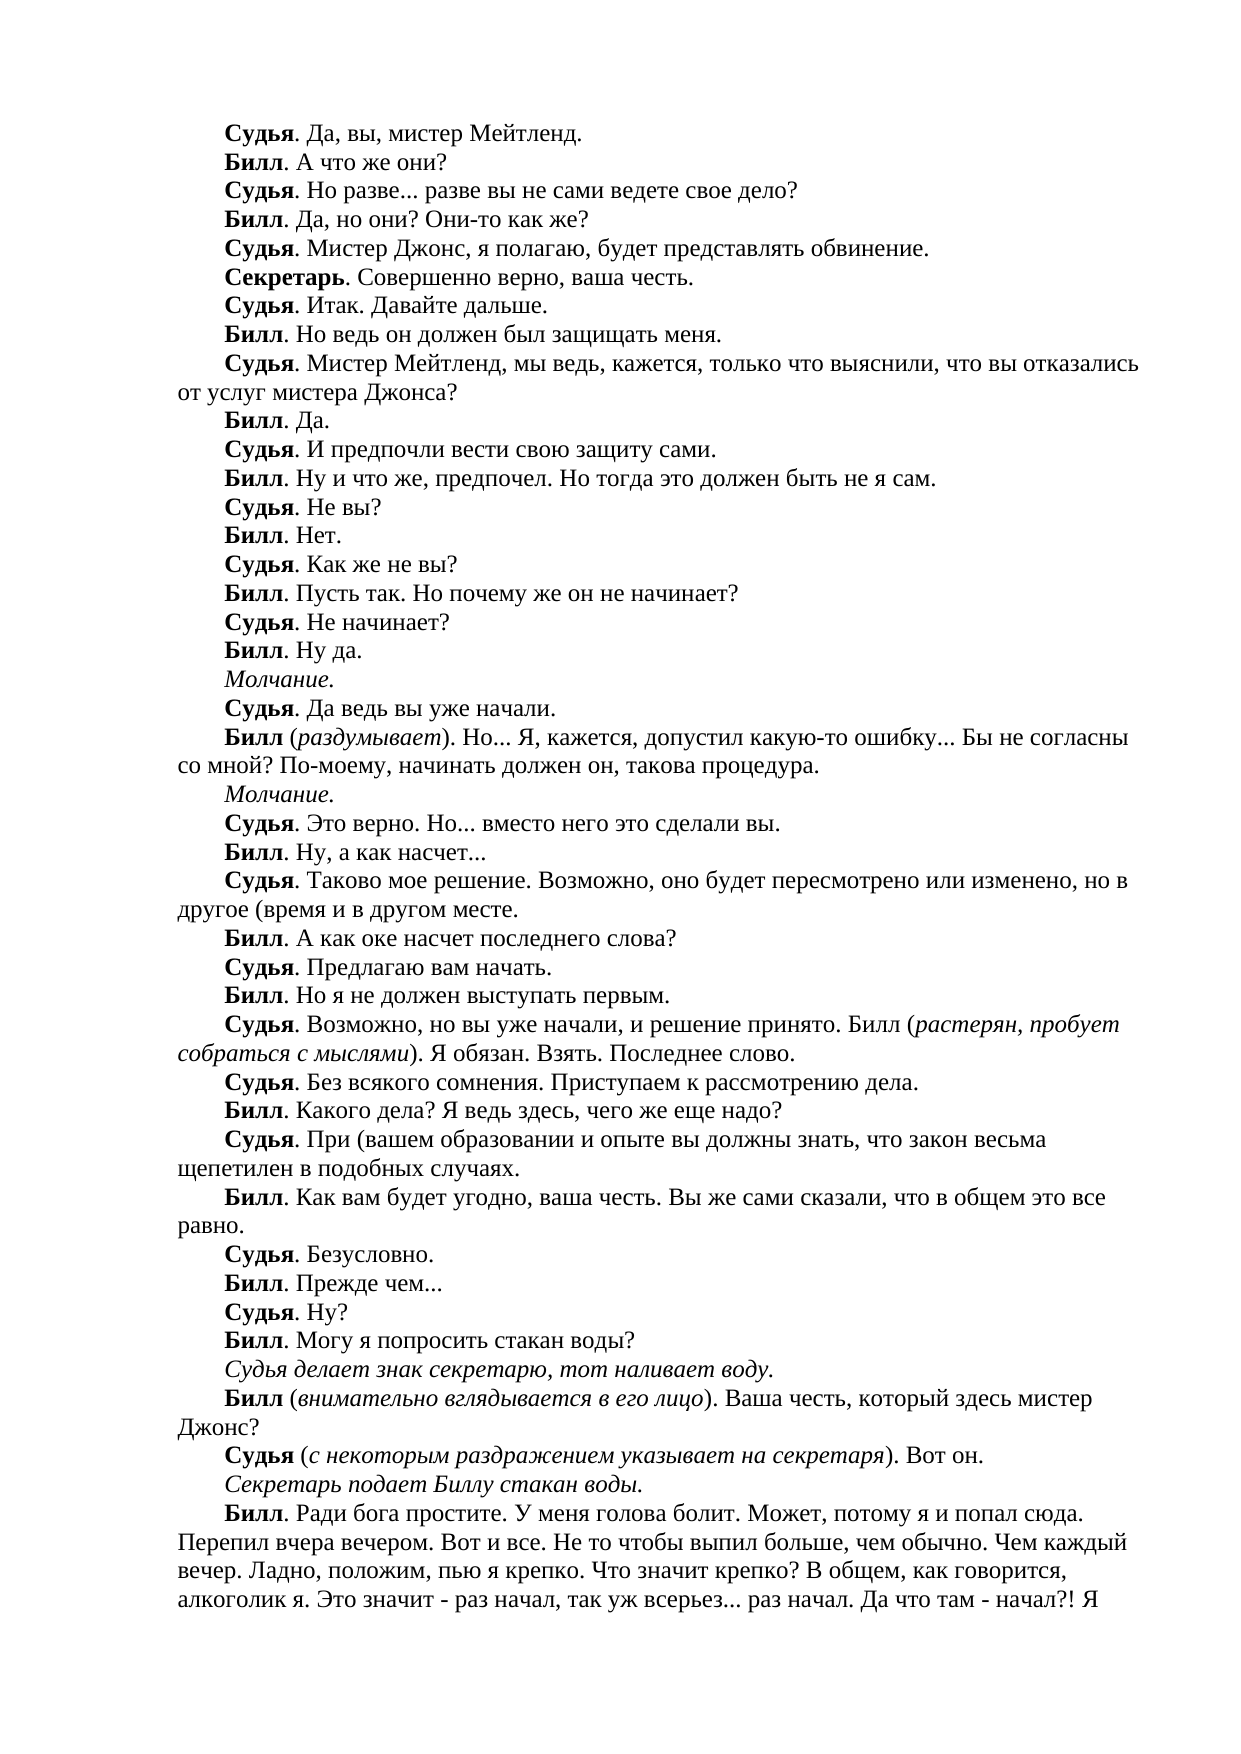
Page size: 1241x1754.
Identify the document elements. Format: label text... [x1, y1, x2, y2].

text Билл. Но я не должен выступать первым. [177, 981, 1152, 1009]
text Судья делает знак секретарю, тот наливает воду. [177, 1354, 1152, 1383]
text Билл. Ну, а как насчет... [177, 837, 1152, 866]
text Билл. Какого дела? Я ведь здесь, чего же еще надо? [177, 1096, 1152, 1124]
text Судья. Мистер Джонс, я полагаю, будет представлять обвинение. [177, 233, 1152, 262]
text Молчание. [177, 779, 1152, 808]
text Билл. Нет. [177, 521, 1152, 549]
text Судья. Без всякого сомнения. Приступаем к рассмотрению дела. [177, 1067, 1152, 1096]
text Билл. А что же они? [177, 147, 1152, 176]
text Судья. Не начинает? [177, 607, 1152, 636]
text Билл (внимательно вглядывается в его лицо). Ваша честь, который здесь мистер Джонс? [177, 1383, 1152, 1441]
text Билл (раздумывает). Но... Я, кажется, допустил какую-то ошибку... Бы не согласны со мной? По-моему, начинать должен он, такова процедура. [177, 722, 1152, 779]
text Судья. Как же не вы? [177, 549, 1152, 578]
text Секретарь. Совершенно верно, ваша честь. [177, 262, 1152, 291]
text Судья. И предпочли вести свою защиту сами. [177, 434, 1152, 463]
text Судья. Предлагаю вам начать. [177, 952, 1152, 981]
text Судья. Итак. Давайте дальше. [177, 291, 1152, 319]
text Билл. Да, но они? Они-то как же? [177, 204, 1152, 233]
text Билл. Но ведь он должен был защищать меня. [177, 319, 1152, 348]
text Молчание. [177, 664, 1152, 693]
text Билл. Прежде чем... [177, 1268, 1152, 1297]
text Судья. Да, вы, мистер Мейтленд. [177, 118, 1152, 147]
text Судья. При (вашем образовании и опыте вы должны знать, что закон весьма щепетилен в подобных случаях. [177, 1124, 1152, 1182]
text Судья. Ну? [177, 1297, 1152, 1326]
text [177, 1498, 1152, 1613]
text Билл. Как вам будет угодно, ваша честь. Вы же сами сказали, что в общем это все равно. [177, 1182, 1152, 1239]
text Судья. Безусловно. [177, 1239, 1152, 1268]
text Секретарь подает Биллу стакан воды. [177, 1469, 1152, 1498]
text Билл. Могу я попросить стакан воды? [177, 1326, 1152, 1354]
text Билл. Пусть так. Но почему же он не начинает? [177, 578, 1152, 607]
text Билл. Ну да. [177, 636, 1152, 664]
text Билл. Ну и что же, предпочел. Но тогда это должен быть не я сам. [177, 463, 1152, 492]
text Судья. Возможно, но вы уже начали, и решение принято. Билл (растерян, пробует собраться с мыслями). Я обязан. Взять. Последнее слово. [177, 1009, 1152, 1067]
text Судья. Да ведь вы уже начали. [177, 693, 1152, 722]
text Билл. А как оке насчет последнего слова? [177, 923, 1152, 952]
text Судья. Таково мое решение. Возможно, оно будет пересмотрено или изменено, но в другое (время и в другом месте. [177, 866, 1152, 923]
text Судья. Но разве... разве вы не сами ведете свое дело? [177, 176, 1152, 204]
text Судья. Не вы? [177, 492, 1152, 521]
text Билл. Да. [177, 406, 1152, 434]
text Судья (с некоторым раздражением указывает на секретаря). Вот он. [177, 1441, 1152, 1469]
text Судья. Мистер Мейтленд, мы ведь, кажется, только что выяснили, что вы отказались от услуг мистера Джонса? [177, 348, 1152, 406]
text Судья. Это верно. Но... вместо него это сделали вы. [177, 808, 1152, 837]
